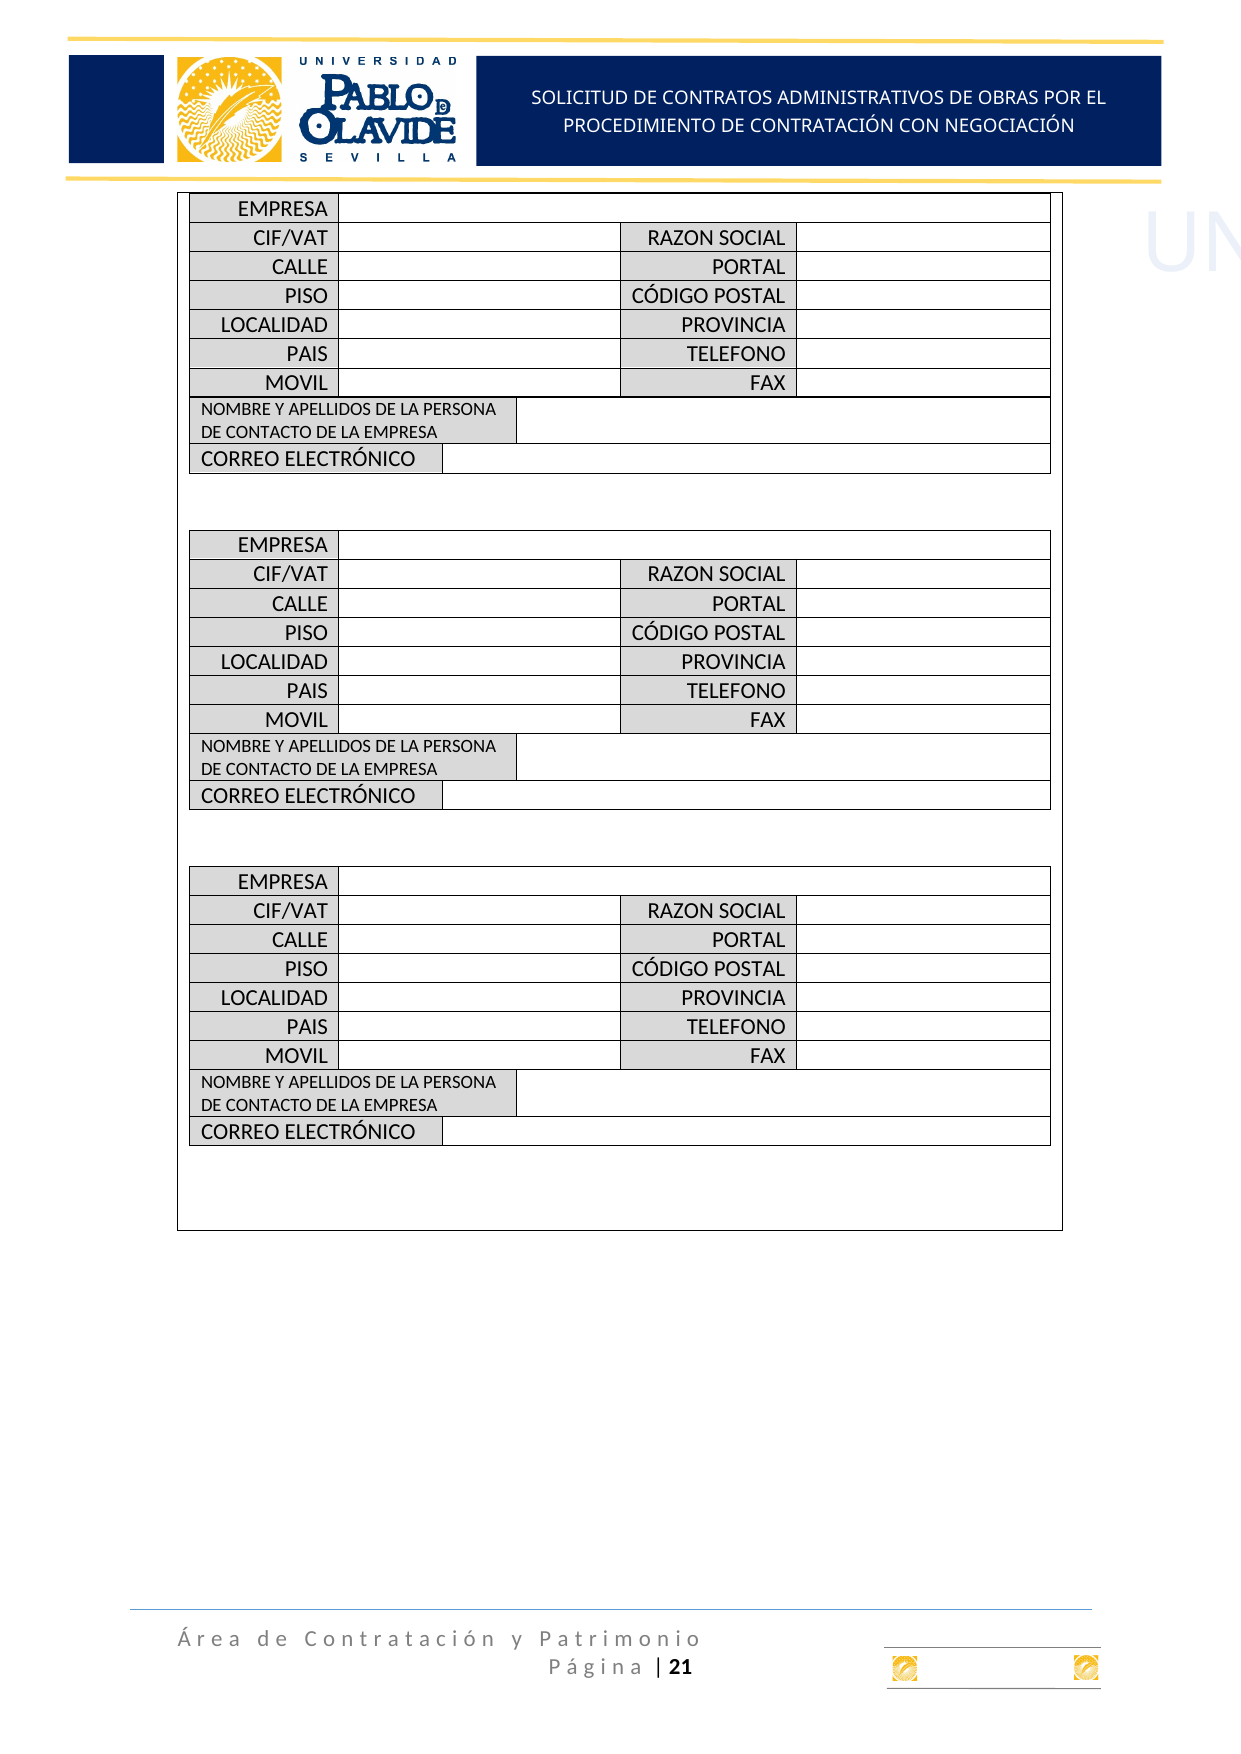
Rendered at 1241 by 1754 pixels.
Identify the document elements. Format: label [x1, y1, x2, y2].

picture [177, 57, 456, 162]
picture [892, 1656, 918, 1681]
table_cell [178, 193, 1062, 1230]
picture [1074, 1655, 1099, 1680]
